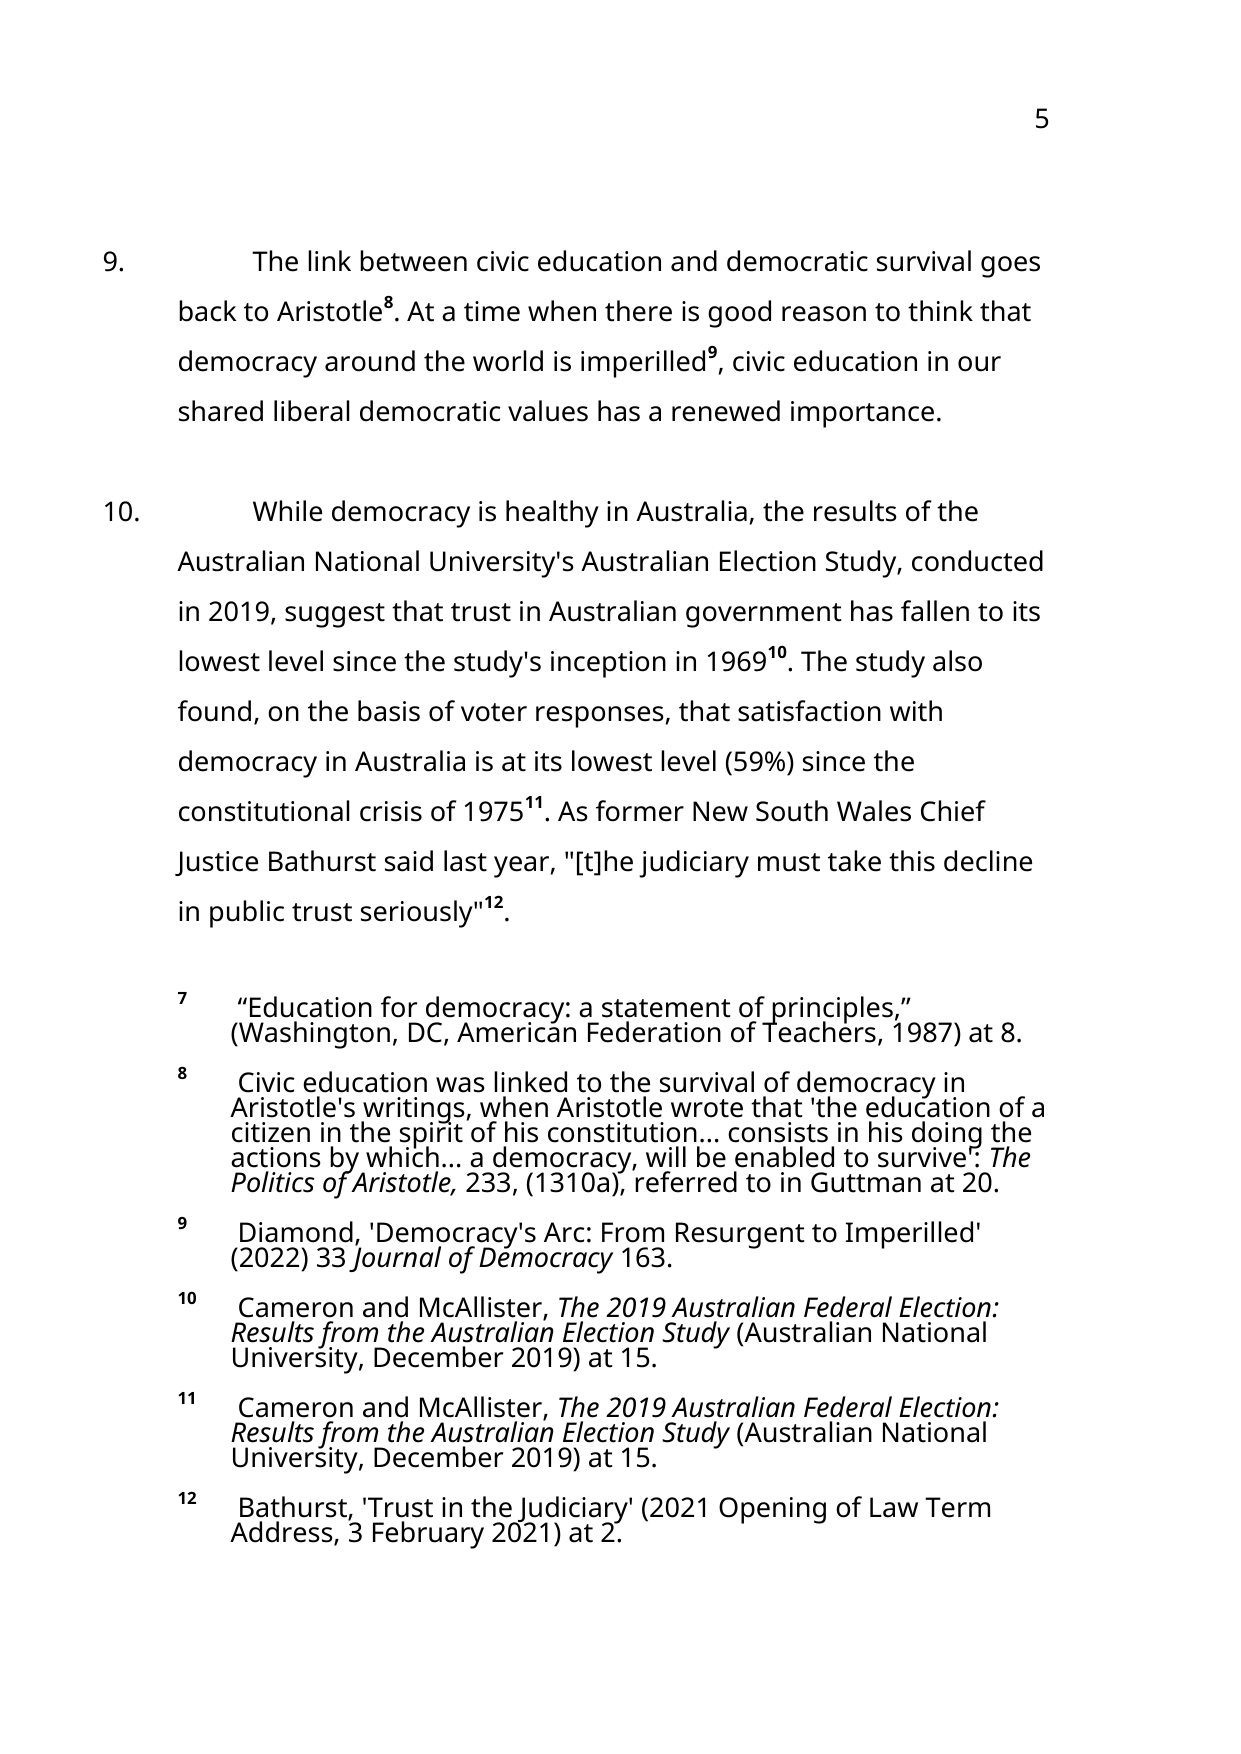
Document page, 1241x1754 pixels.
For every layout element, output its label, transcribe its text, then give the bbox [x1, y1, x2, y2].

text While democracy is healthy in Australia, the results of the Australian National University's Australian Election Study, conducted in 2019, suggest that trust in Australian government has fallen to its lowest level since the study's inception in 1969. The study also found, on the basis of voter responses, that satisfaction with democracy in Australia is at its lowest level (59%) since the constitutional crisis of 1975. As former New South Wales Chief Justice Bathurst said last year, "[t]he judiciary must take this decline in public trust seriously". [102, 482, 1049, 932]
text The link between civic education and democratic survival goes back to Aristotle. At a time when there is good reason to think that democracy around the world is imperilled, civic education in our shared liberal democratic values has a renewed importance. [102, 232, 1049, 432]
